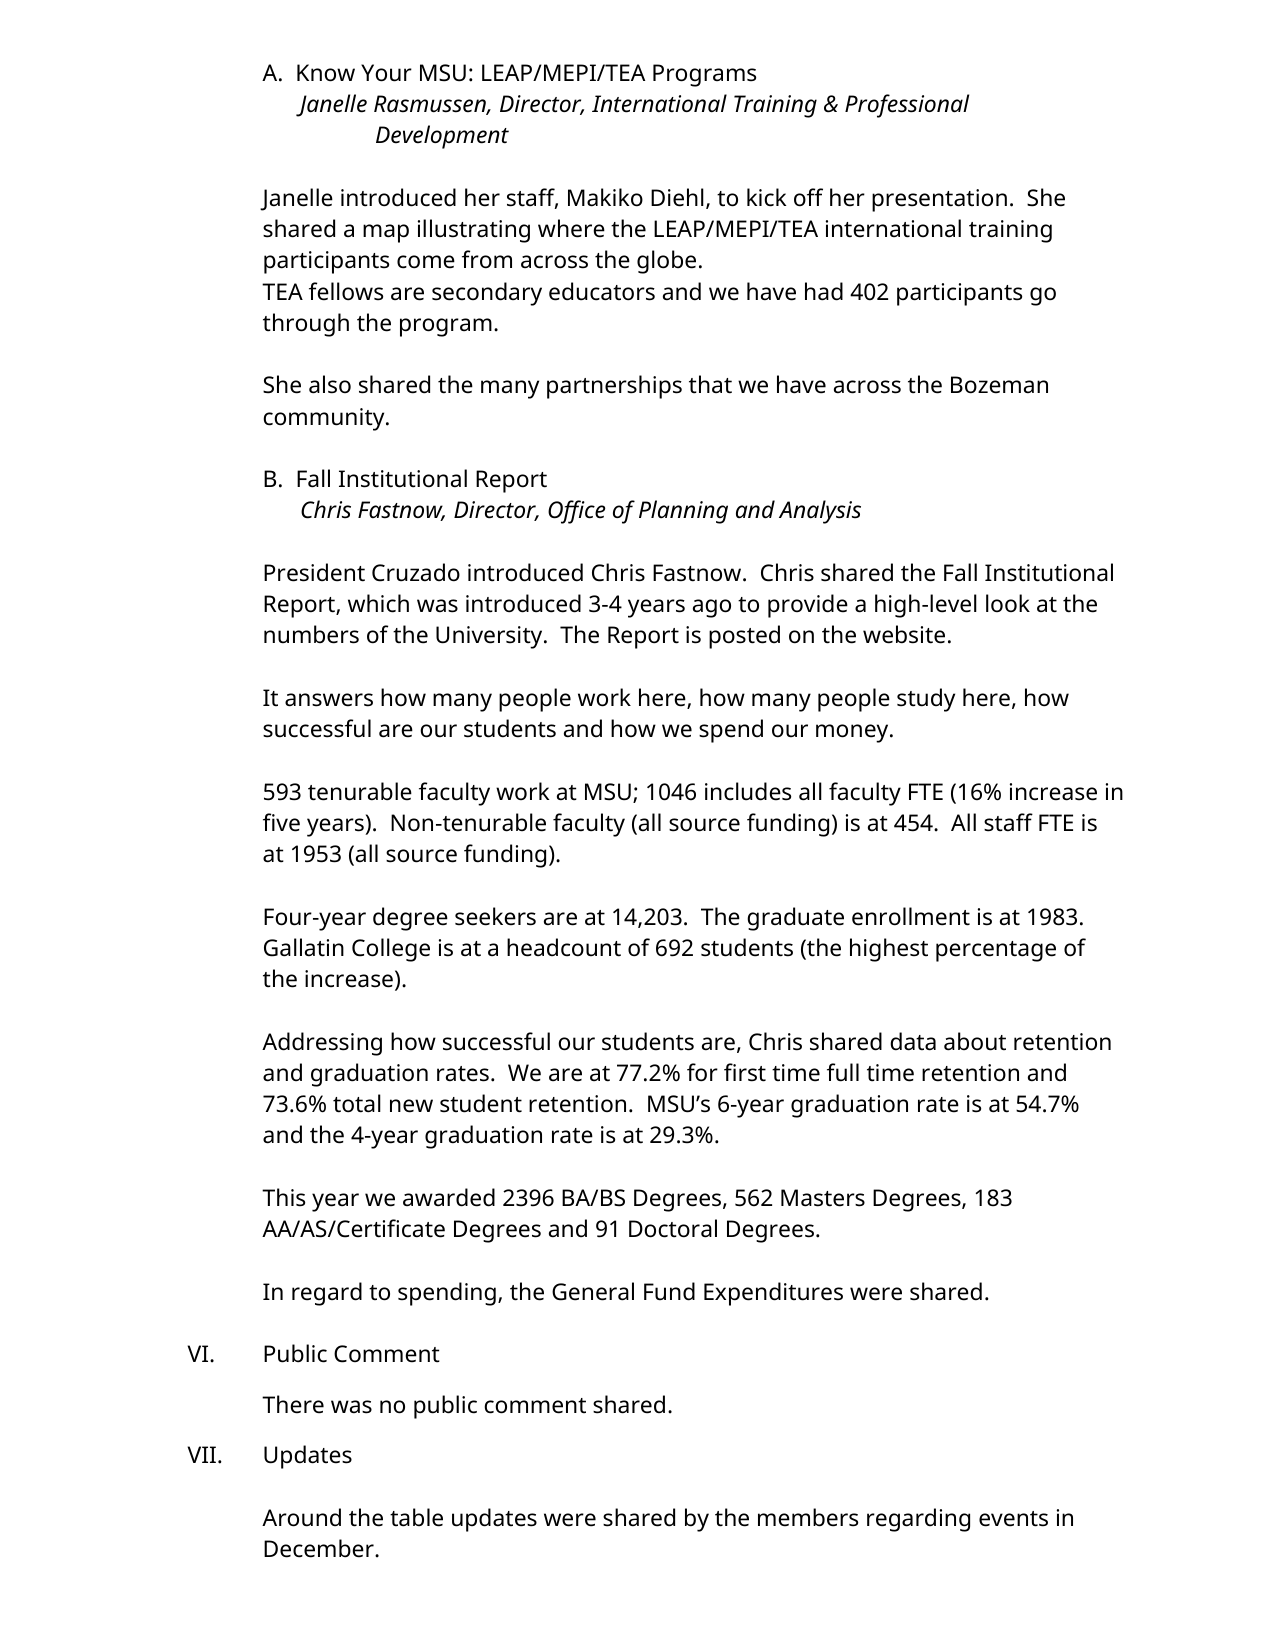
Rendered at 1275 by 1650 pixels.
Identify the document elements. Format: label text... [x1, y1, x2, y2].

text 593 tenurable faculty work at MSU; 1046 includes all faculty FTE (16% increase in five years). Non-tenurable faculty (all source funding) is at 454. All staff FTE is at 1953 (all source funding). [262, 776, 1125, 869]
text It answers how many people work here, how many people study here, how successful are our students and how we spend our money. [262, 682, 1125, 744]
text Janelle Rasmussen, Director, International Training & Professional [225, 88, 1125, 119]
text TEA fellows are secondary educators and we have had 402 participants go through the program. [262, 276, 1125, 338]
text President Cruzado introduced Chris Fastnow. Chris shared the Fall Institutional Report, which was introduced 3-4 years ago to provide a high-level look at the numbers of the University. The Report is posted on the website. [262, 557, 1125, 651]
text Around the table updates were shared by the members regarding events in December. [262, 1502, 1125, 1564]
text Chris Fastnow, Director, Office of Planning and Analysis [262, 494, 1125, 526]
text Development [300, 119, 1125, 151]
text Addressing how successful our students are, Chris shared data about retention and graduation rates. We are at 77.2% for first time full time retention and 73.6% total new student retention. MSU’s 6-year graduation rate is at 54.7% and the 4-year graduation rate is at 29.3%. [262, 1026, 1125, 1151]
text Four-year degree seekers are at 14,203. The graduate enrollment is at 1983. Gallatin College is at a headcount of 692 students (the highest percentage of the increase). [262, 901, 1125, 994]
list Public Comment [187, 1338, 1125, 1369]
text There was no public comment shared. [262, 1389, 1125, 1420]
text This year we awarded 2396 BA/BS Degrees, 562 Masters Degrees, 183 AA/AS/Certificate Degrees and 91 Doctoral Degrees. [262, 1182, 1125, 1244]
text A. Know Your MSU: LEAP/MEPI/TEA Programs [187, 57, 1125, 88]
text Janelle introduced her staff, Makiko Diehl, to kick off her presentation. She shared a map illustrating where the LEAP/MEPI/TEA international training participants come from across the globe. [262, 182, 1125, 276]
text B. Fall Institutional Report [262, 463, 1125, 494]
text She also shared the many partnerships that we have across the Bozeman community. [262, 369, 1125, 432]
list Updates [187, 1439, 1125, 1470]
text In regard to spending, the General Fund Expenditures were shared. [262, 1276, 1125, 1307]
